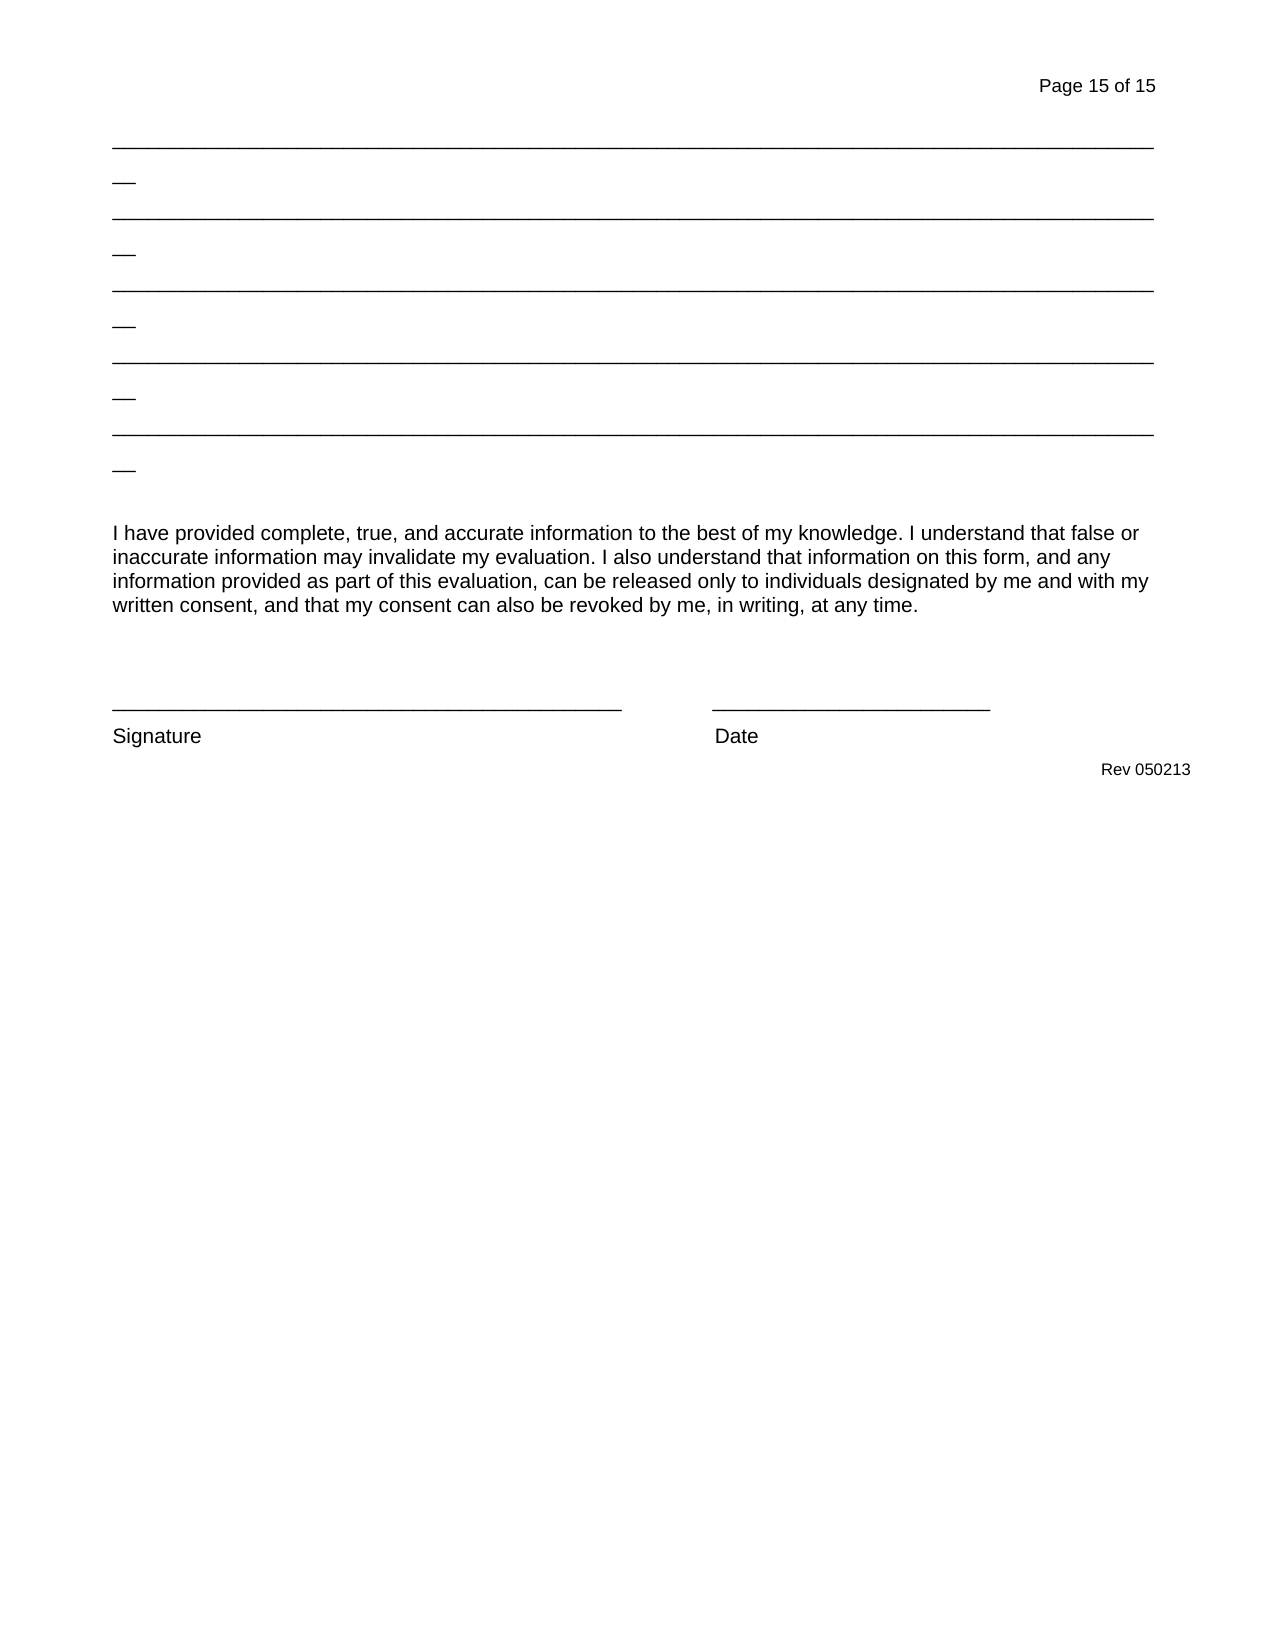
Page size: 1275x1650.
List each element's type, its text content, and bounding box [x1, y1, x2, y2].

text Rev 050213 [112, 760, 1191, 779]
text I have provided complete, true, and accurate information to the best of my knowledge. I understand that false or inaccurate information may invalidate my evaluation. I also understand that information on this form, and any information provided as part of this evaluation, can be released only to individuals designated by me and with my written consent, and that my consent can also be revoked by me, in writing, at any time. [112, 521, 1162, 616]
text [112, 197, 1162, 257]
text Signature Date [112, 724, 1191, 748]
text ____________________________________________________________________________________________ [112, 413, 1162, 473]
text ____________________________________________________________________________________________ [112, 341, 1162, 401]
text ____________________________________________________________________________________________ [112, 269, 1162, 329]
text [112, 125, 1162, 185]
text ____________________________________________ ________________________ [112, 688, 1191, 712]
